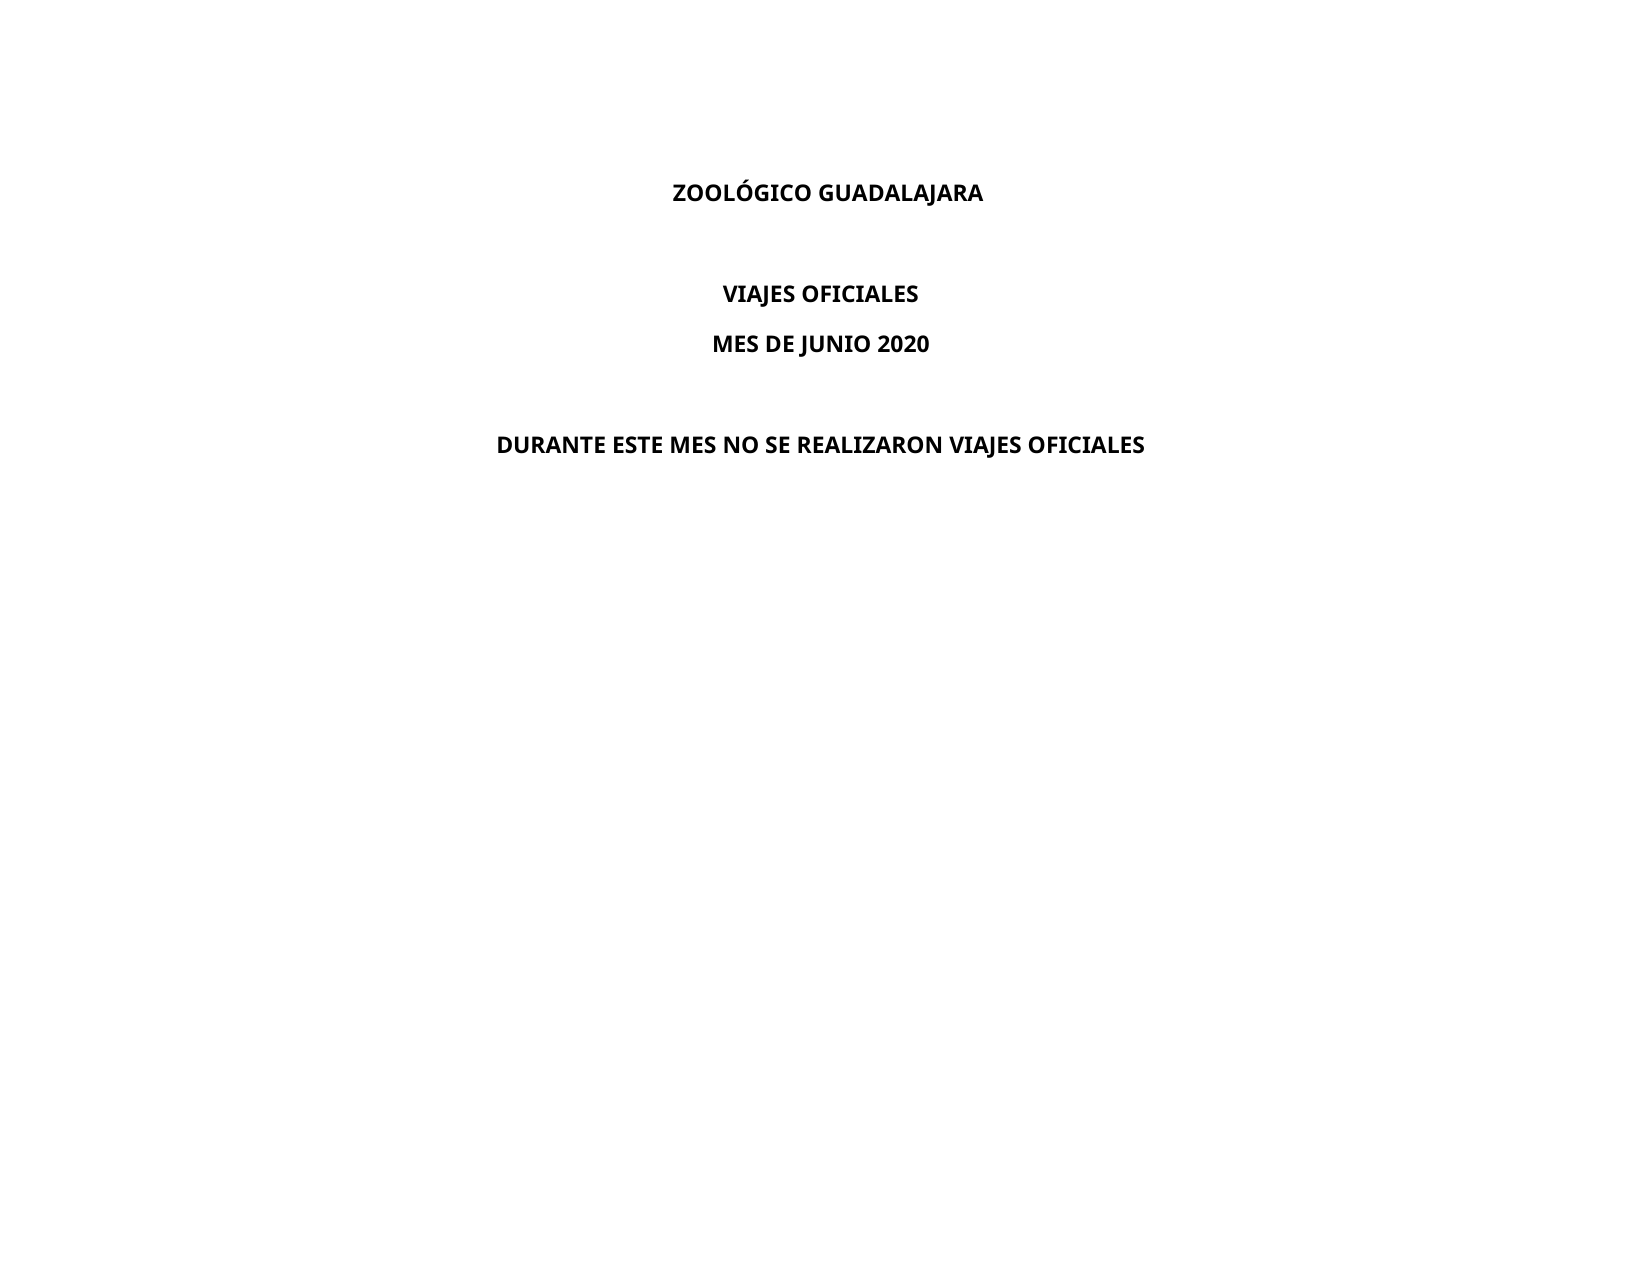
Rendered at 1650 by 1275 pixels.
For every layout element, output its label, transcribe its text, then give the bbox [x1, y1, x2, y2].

text VIAJES OFICIALES [148, 278, 1494, 309]
text ZOOLÓGICO GUADALAJARA [148, 177, 1508, 208]
text MES DE JUNIO 2020 [148, 328, 1494, 360]
text DURANTE ESTE MES NO SE REALIZARON VIAJES OFICIALES [148, 429, 1494, 461]
